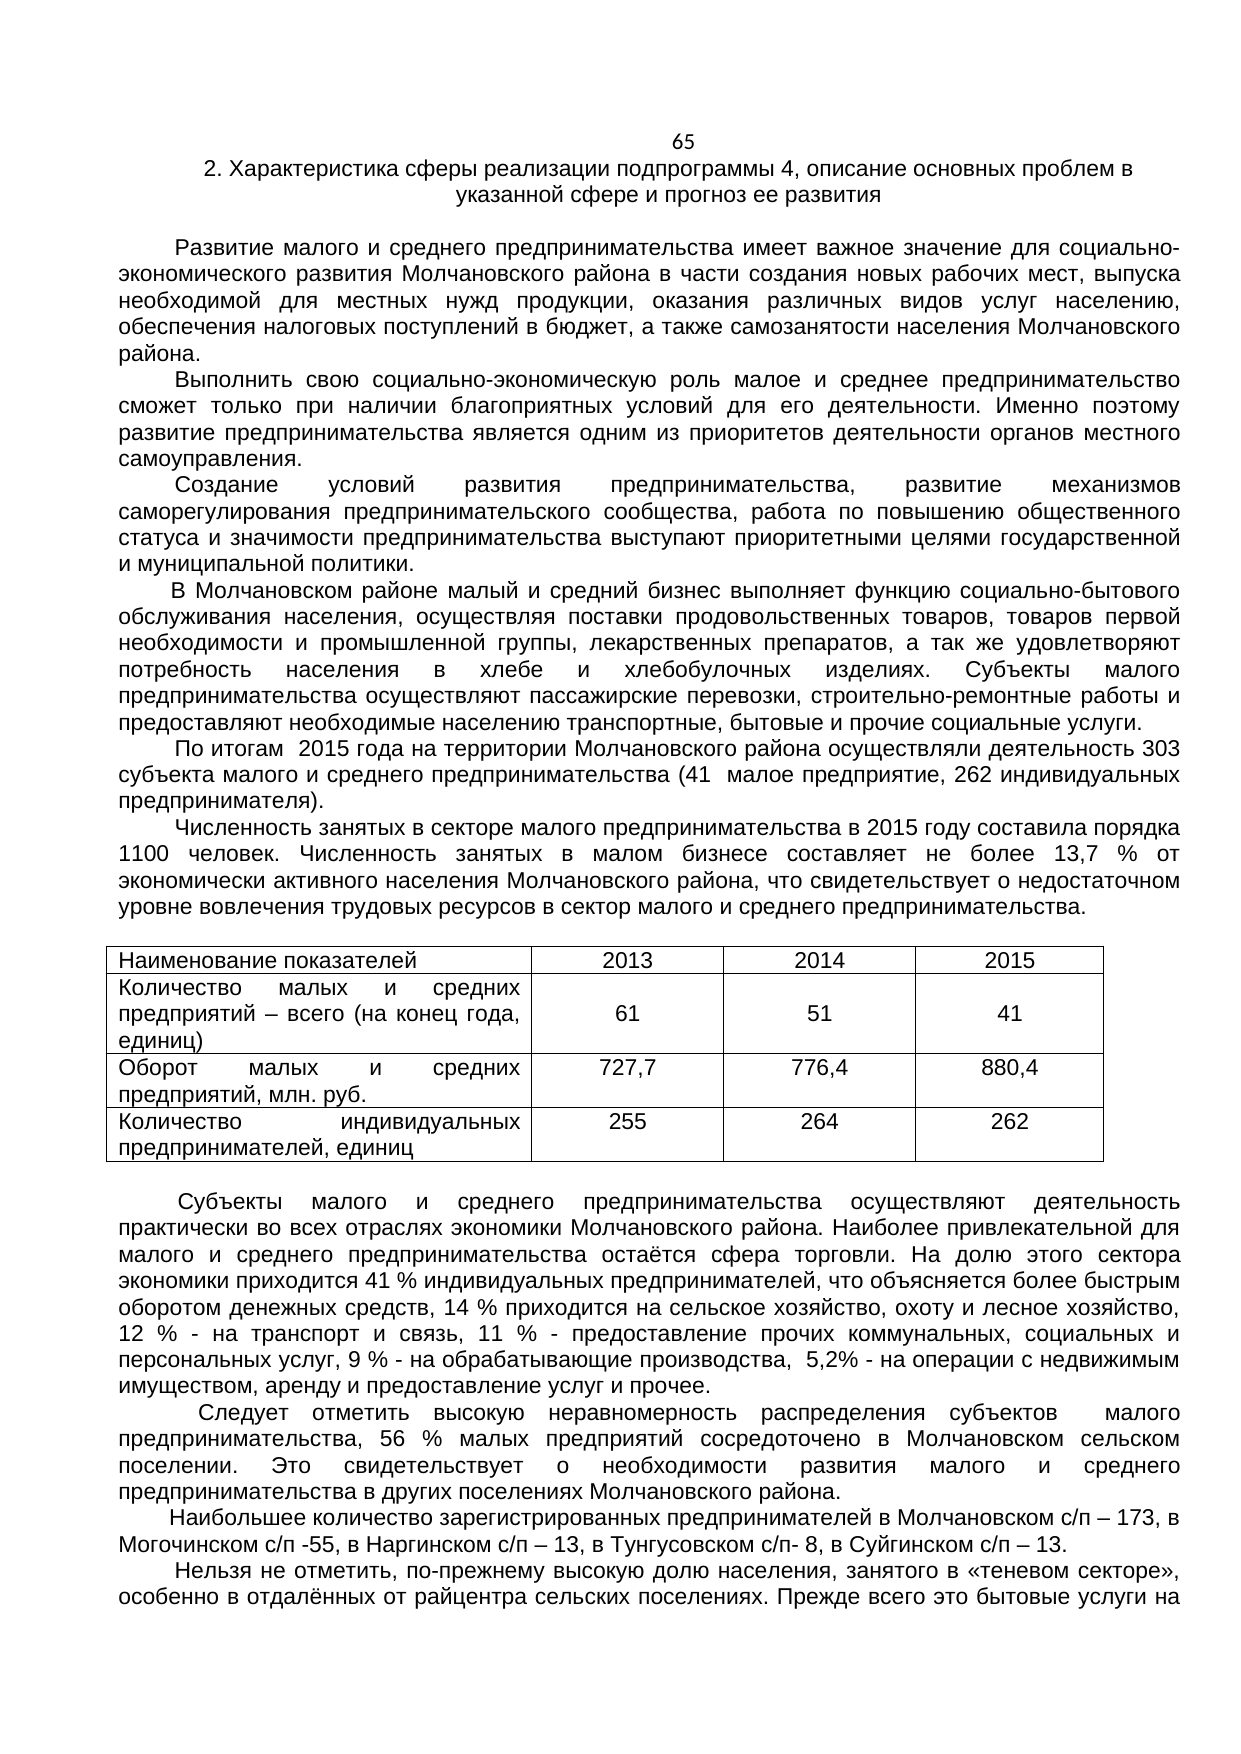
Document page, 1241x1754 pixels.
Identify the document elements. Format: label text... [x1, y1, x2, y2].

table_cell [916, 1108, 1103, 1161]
text В Молчановском районе малый и средний бизнес выполняет функцию социально-бытового обслуживания населения, осуществляя поставки продовольственных товаров, товаров первой необходимости и промышленной группы, лекарственных препаратов, а так же удовлетворяют потребность населения в хлебе и хлебобулочных изделиях. Субъекты малого предпринимательства осуществляют пассажирские перевозки, строительно-ремонтные работы и предоставляют необходимые населению транспортные, бытовые и прочие социальные услуги. [118, 577, 1181, 735]
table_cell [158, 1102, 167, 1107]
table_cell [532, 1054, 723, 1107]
text По итогам 2015 года на территории Молчановского района осуществляли деятельность 303 субъекта малого и среднего предпринимательства (41 малое предприятие, 262 индивидуальных предпринимателя). [118, 735, 1181, 814]
text Развитие малого и среднего предпринимательства имеет важное значение для социально-экономического развития Молчановского района в части создания новых рабочих мест, выпуска необходимой для местных нужд продукции, оказания различных видов услуг населению, обеспечения налоговых поступлений в бюджет, а также самозанятости населения Молчановского района. [118, 234, 1181, 366]
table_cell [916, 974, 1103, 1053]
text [118, 1557, 1181, 1610]
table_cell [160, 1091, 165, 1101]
text Численность занятых в секторе малого предпринимательства в 2015 году составила порядка 1100 человек. Численность занятых в малом бизнесе составляет не более 13,7 % от экономически активного населения Молчановского района, что свидетельствует о недостаточном уровне вовлечения трудовых ресурсов в сектор малого и среднего предпринимательства. [118, 814, 1181, 919]
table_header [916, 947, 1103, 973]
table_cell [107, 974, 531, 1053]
text Наибольшее количество зарегистрированных предпринимателей в Молчановском с/п – 173, в Могочинском с/п -55, в Наргинском с/п – 13, в Тунгусовском с/п- 8, в Суйгинском с/п – 13. [118, 1504, 1181, 1557]
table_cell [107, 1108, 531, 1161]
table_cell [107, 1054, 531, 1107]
text Субъекты малого и среднего предпринимательства осуществляют деятельность практически во всех отраслях экономики Молчановского района. Наиболее привлекательной для малого и среднего предпринимательства остаётся сфера торговли. На долю этого сектора экономики приходится 41 % индивидуальных предпринимателей, что объясняется более быстрым оборотом денежных средств, 14 % приходится на сельское хозяйство, охоту и лесное хозяйство, 12 % - на транспорт и связь, 11 % - предоставление прочих коммунальных, социальных и персональных услуг, 9 % - на обрабатывающие производства, 5,2% - на операции с недвижимым имуществом, аренду и предоставление услуг и прочее. [118, 1188, 1181, 1399]
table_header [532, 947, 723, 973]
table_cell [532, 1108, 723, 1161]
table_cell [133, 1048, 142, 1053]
text Создание условий развития предпринимательства, развитие механизмов саморегулирования предпринимательского сообщества, работа по повышению общественного статуса и значимости предпринимательства выступают приоритетными целями государственной и муниципальной политики. [118, 471, 1181, 577]
text Следует отметить высокую неравномерность распределения субъектов малого предпринимательства, 56 % малых предприятий сосредоточено в Молчановском сельском поселении. Это свидетельствует о необходимости развития малого и среднего предпринимательства в других поселениях Молчановского района. [118, 1399, 1181, 1504]
text Выполнить свою социально-экономическую роль малое и среднее предпринимательство сможет только при наличии благоприятных условий для его деятельности. Именно поэтому развитие предпринимательства является одним из приоритетов деятельности органов местного самоуправления. [118, 366, 1181, 471]
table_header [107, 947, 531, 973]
text 2. Характеристика сферы реализации подпрограммы 4, описание основных проблем в указанной сфере и прогноз ее развития [156, 127, 1181, 208]
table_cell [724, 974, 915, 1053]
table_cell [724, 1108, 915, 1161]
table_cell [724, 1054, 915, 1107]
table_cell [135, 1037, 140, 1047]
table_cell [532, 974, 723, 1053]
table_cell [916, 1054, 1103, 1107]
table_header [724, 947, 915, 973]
